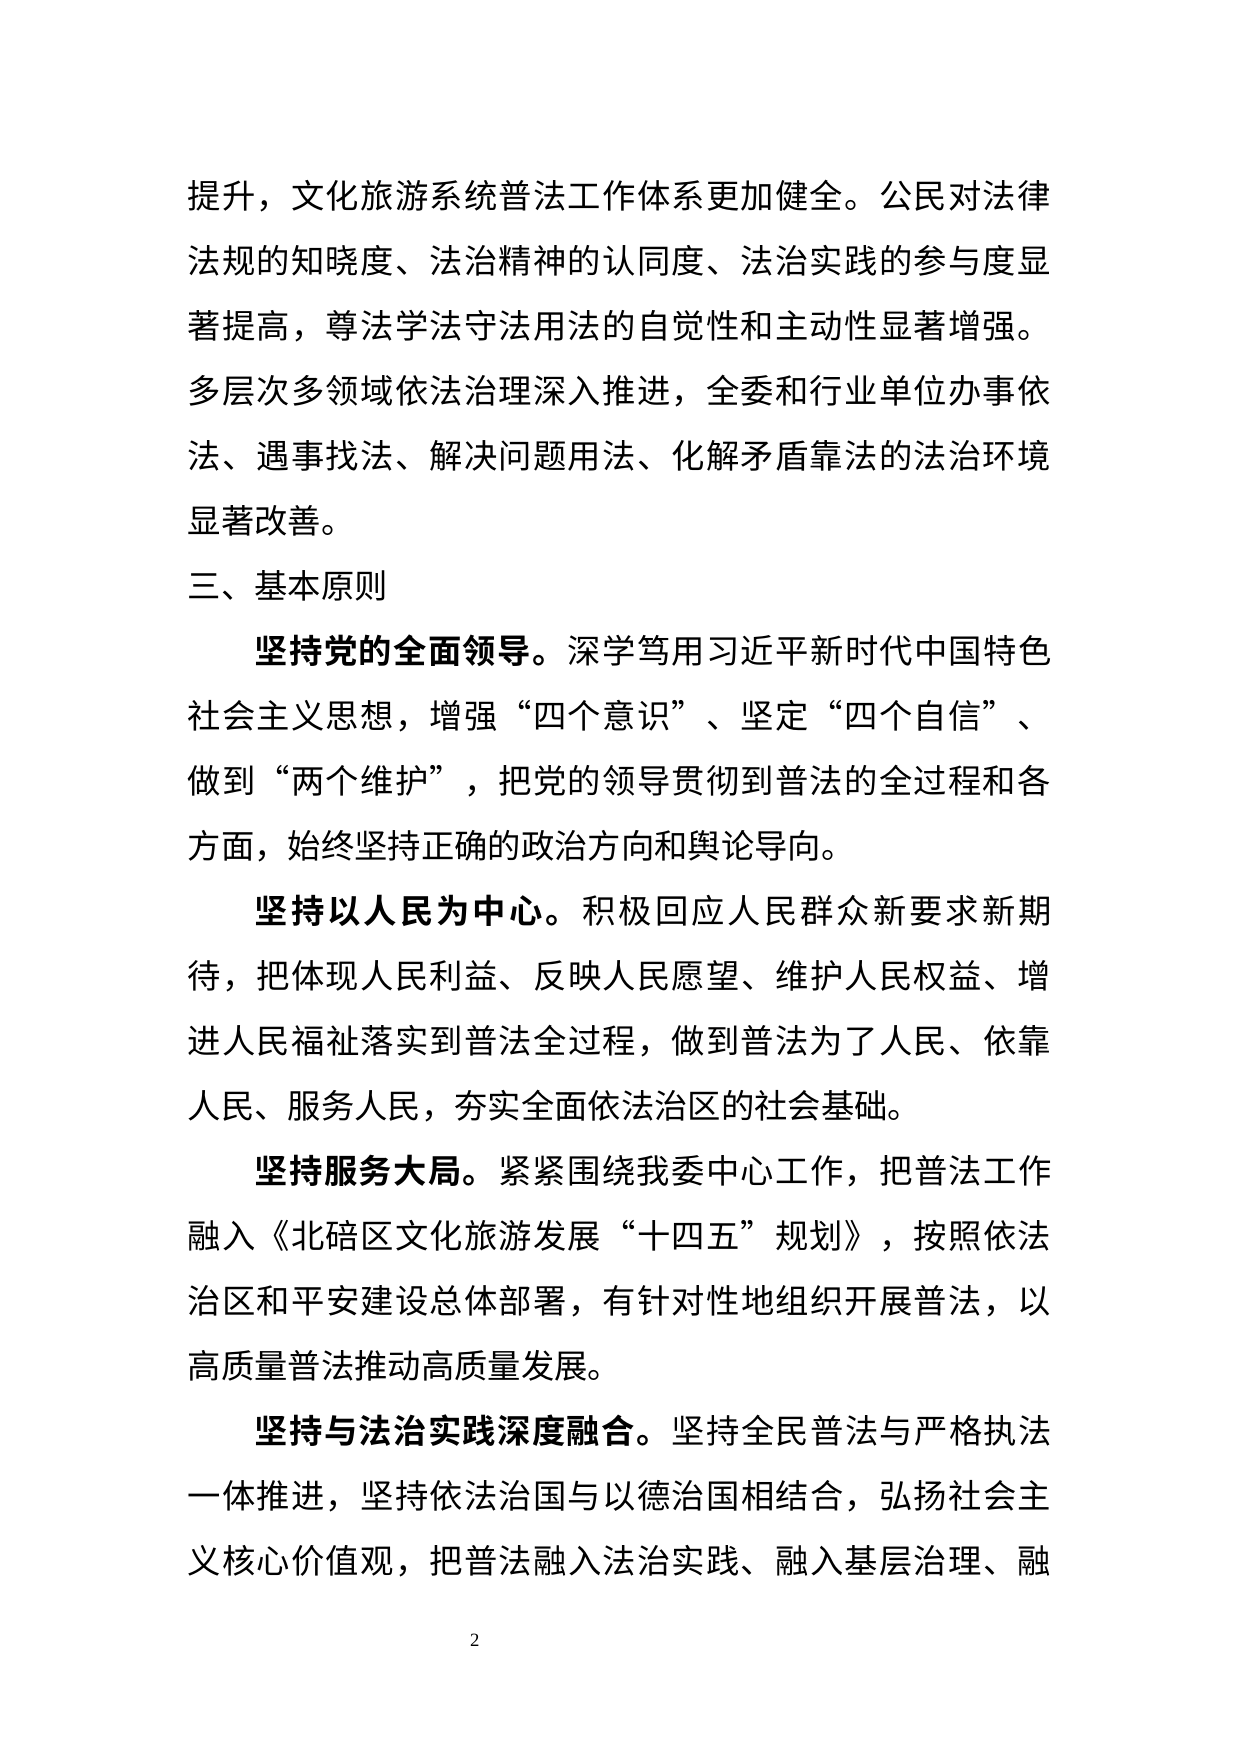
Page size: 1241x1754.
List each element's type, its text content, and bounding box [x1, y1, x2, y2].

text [187, 1397, 1053, 1592]
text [187, 162, 1053, 552]
text 坚持服务大局。紧紧围绕我委中心工作，把普法工作融入《北碚区文化旅游发展“十四五”规划》，按照依法治区和平安建设总体部署，有针对性地组织开展普法，以高质量普法推动高质量发展。 [187, 1137, 1053, 1397]
text 坚持以人民为中心。积极回应人民群众新要求新期待，把体现人民利益、反映人民愿望、维护人民权益、增进人民福祉落实到普法全过程，做到普法为了人民、依靠人民、服务人民，夯实全面依法治区的社会基础。 [187, 877, 1053, 1137]
list 基本原则 [187, 552, 1053, 617]
text 坚持党的全面领导。深学笃用习近平新时代中国特色社会主义思想，增强“四个意识”、坚定“四个自信”、做到“两个维护”，把党的领导贯彻到普法的全过程和各方面，始终坚持正确的政治方向和舆论导向。 [187, 617, 1053, 877]
